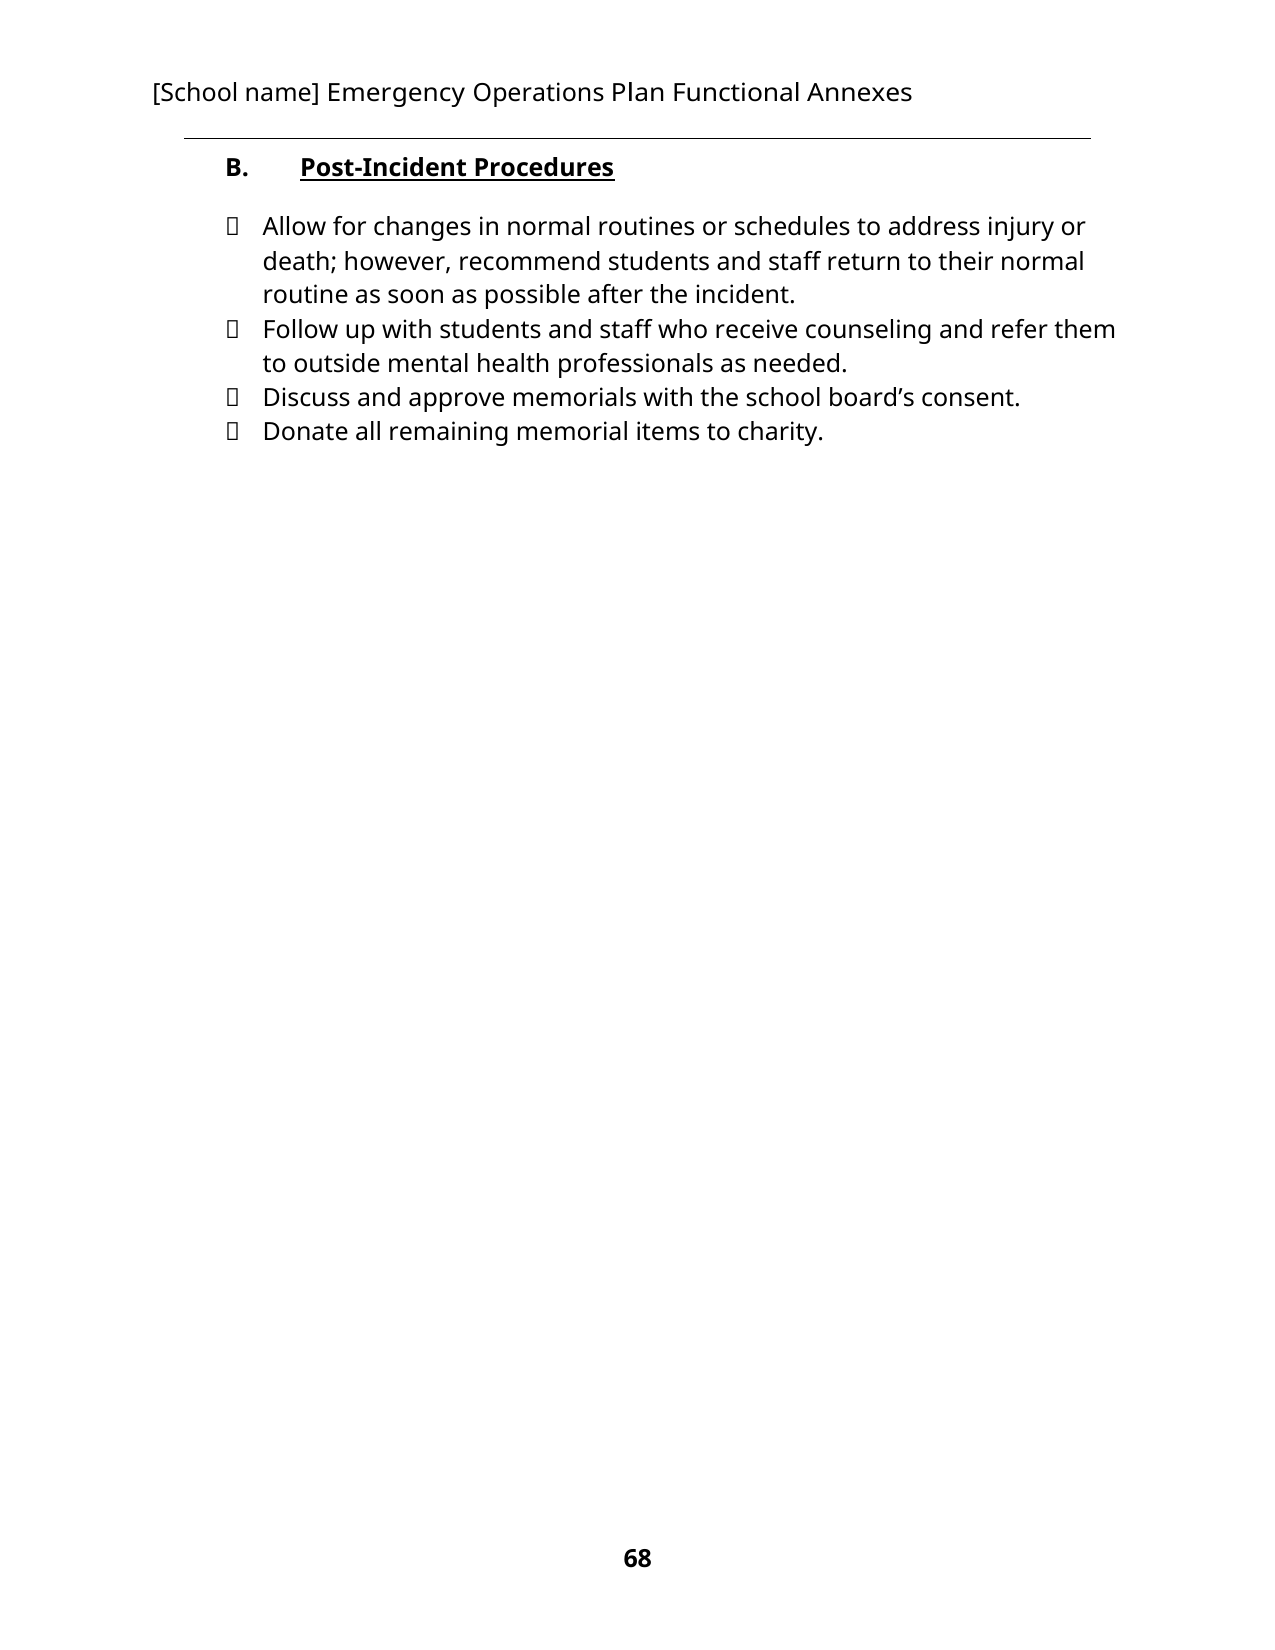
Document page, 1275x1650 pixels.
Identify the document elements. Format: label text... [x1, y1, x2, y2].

text  Allow for changes in normal routines or schedules to address injury or death; however, recommend students and staff return to their normal routine as soon as possible after the incident. [225, 209, 1125, 311]
text  Follow up with students and staff who receive counseling and refer them to outside mental health professionals as needed. [225, 311, 1125, 379]
list Post-Incident Procedures [225, 150, 1125, 184]
text  Donate all remaining memorial items to charity. [225, 413, 1125, 447]
text  Discuss and approve memorials with the school board’s consent. [225, 379, 1125, 413]
